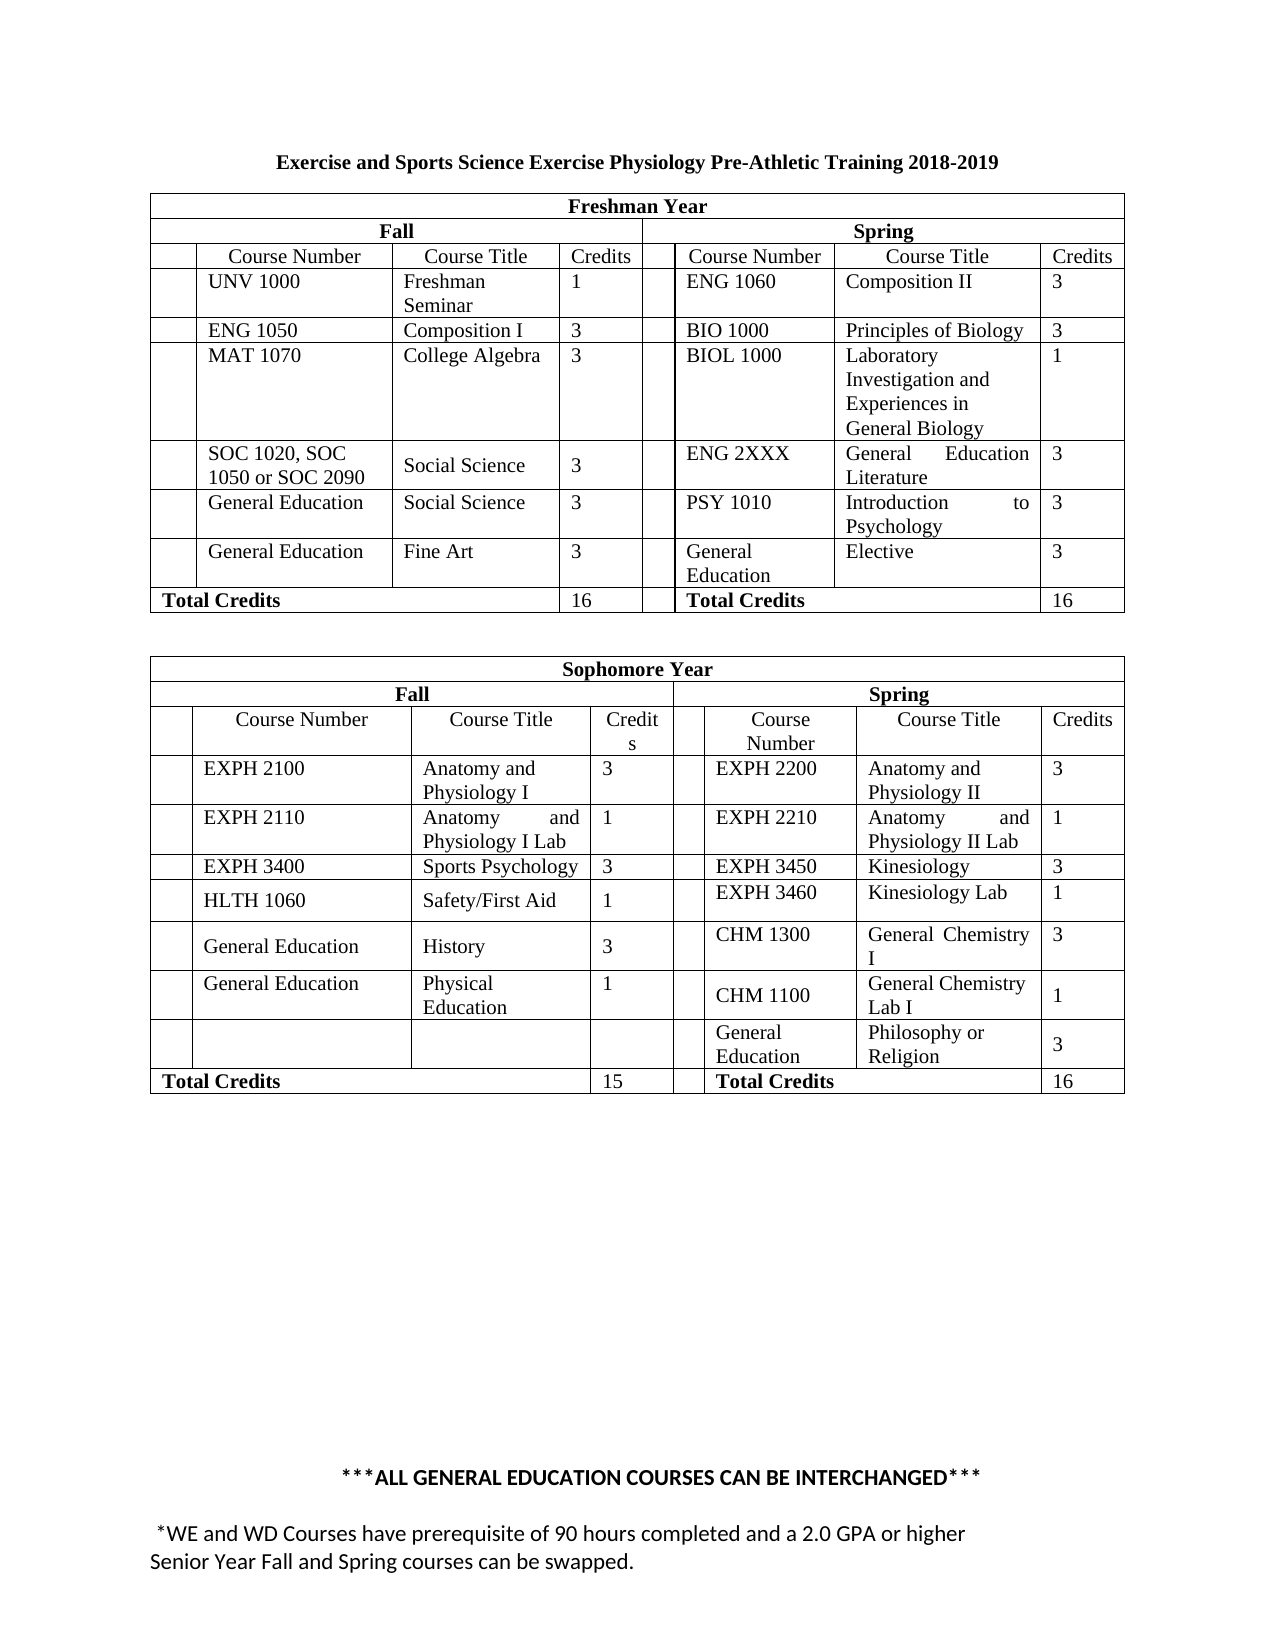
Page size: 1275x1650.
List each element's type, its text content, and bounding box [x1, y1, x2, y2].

table_cell General Education [193, 922, 411, 970]
table_cell Total Credits [151, 1069, 590, 1093]
table_cell Spring [643, 219, 1124, 243]
text Exercise and Sports Science Exercise Physiology Pre-Athletic Training 2018-2019 [150, 150, 1125, 174]
table_cell Kinesiology [857, 855, 1041, 878]
table_cell 3 [560, 441, 642, 489]
table_cell Laboratory Investigation and Experiences in General Biology [835, 343, 1040, 439]
table_cell 3 [560, 343, 642, 439]
table_cell Anatomy and Physiology II [857, 756, 1041, 804]
table_cell BIO 1000 [676, 318, 834, 342]
table_cell EXPH 3400 [193, 855, 411, 878]
table_cell [674, 1020, 704, 1068]
table_cell 3 [1041, 441, 1124, 489]
table_cell [643, 343, 674, 439]
table_cell 3 [1041, 539, 1124, 587]
table_cell 3 [1041, 490, 1124, 538]
table_cell College Algebra [393, 343, 559, 439]
table_cell Total Credits [151, 588, 559, 612]
table_cell [674, 922, 704, 970]
table_cell PSY 1010 [676, 490, 834, 538]
table_cell [674, 855, 704, 878]
table_cell EXPH 2210 [705, 805, 856, 853]
table_cell Credits [591, 707, 673, 755]
table_cell Course Title [412, 707, 590, 755]
table_cell 1 [1041, 343, 1124, 439]
table_cell SOC 1020, SOC 1050 or SOC 2090 [197, 441, 392, 489]
table_cell Freshman Seminar [393, 269, 559, 317]
table_cell [643, 269, 674, 317]
table_cell Course Title [857, 707, 1041, 755]
table_cell Safety/First Aid [412, 880, 590, 921]
table_cell [643, 490, 674, 538]
table_cell Spring [674, 682, 1124, 706]
table_cell [151, 1020, 192, 1068]
table_cell 3 [560, 318, 642, 342]
table_cell 1 [560, 269, 642, 317]
table_cell Philosophy or Religion [857, 1020, 1041, 1068]
table_cell [674, 756, 704, 804]
table_cell General Chemistry Lab I [857, 971, 1041, 1019]
table_cell Anatomy and Physiology II Lab [857, 805, 1041, 853]
table_cell [151, 318, 196, 342]
table_cell [151, 269, 196, 317]
table_cell [674, 805, 704, 853]
table_cell 15 [591, 1069, 673, 1093]
table_cell 1 [1042, 805, 1124, 853]
table_cell 16 [1042, 1069, 1124, 1093]
table_cell [674, 1069, 704, 1093]
table_cell Composition II [835, 269, 1040, 317]
table_cell [412, 1020, 590, 1068]
table_cell Course Number [193, 707, 411, 755]
table_cell General Chemistry I [857, 922, 1041, 970]
table_cell 3 [591, 855, 673, 878]
table_cell UNV 1000 [197, 269, 392, 317]
table_cell 3 [1041, 318, 1124, 342]
table_cell [151, 707, 192, 755]
table_cell General Education [197, 490, 392, 538]
table_cell General Education [193, 971, 411, 1019]
table_cell 3 [1042, 756, 1124, 804]
table_cell ENG 1050 [197, 318, 392, 342]
table_cell [193, 1020, 411, 1068]
table_cell [151, 490, 196, 538]
table_cell [643, 244, 674, 268]
table_cell Course Title [393, 244, 559, 268]
table_cell BIOL 1000 [676, 343, 834, 439]
table_cell General Education [197, 539, 392, 587]
table_cell EXPH 2100 [193, 756, 411, 804]
table_cell 1 [1042, 880, 1124, 921]
table_cell Course Number [705, 707, 856, 755]
table_cell Elective [835, 539, 1040, 587]
table_cell [151, 971, 192, 1019]
table_header Sophomore Year [151, 657, 1124, 681]
table_cell Fine Art [393, 539, 559, 587]
table_cell [151, 922, 192, 970]
table_cell [674, 971, 704, 1019]
table_cell Fall [151, 219, 642, 243]
table_cell Physical Education [412, 971, 590, 1019]
table_cell Anatomy and Physiology I Lab [412, 805, 590, 853]
table_header Freshman Year [151, 194, 1124, 218]
table_cell Fall [151, 682, 673, 706]
table_cell [643, 318, 674, 342]
table_cell Social Science [393, 441, 559, 489]
table_cell Course Number [197, 244, 392, 268]
table_cell EXPH 2110 [193, 805, 411, 853]
table_cell General Education Literature [835, 441, 1040, 489]
table_cell [151, 756, 192, 804]
table_cell [591, 1020, 673, 1068]
table_cell 3 [1042, 1020, 1124, 1068]
table_cell [151, 441, 196, 489]
table_cell General Education [705, 1020, 856, 1068]
table_cell Credits [1042, 707, 1124, 755]
table_cell Social Science [393, 490, 559, 538]
table_cell EXPH 3460 [705, 880, 856, 921]
table_cell EXPH 3450 [705, 855, 856, 878]
table_cell 3 [1042, 855, 1124, 878]
table_cell Course Title [835, 244, 1040, 268]
table_cell Principles of Biology [835, 318, 1040, 342]
table_cell Introduction to Psychology [835, 490, 1040, 538]
table_cell [151, 880, 192, 921]
table_cell CHM 1100 [705, 971, 856, 1019]
table_cell 3 [1041, 269, 1124, 317]
table_cell [674, 880, 704, 921]
table_cell [643, 588, 674, 612]
table_cell Course Number [676, 244, 834, 268]
table_cell Composition I [393, 318, 559, 342]
table_cell ENG 2XXX [676, 441, 834, 489]
table_cell [151, 343, 196, 439]
table_cell 1 [591, 805, 673, 853]
table_cell ENG 1060 [676, 269, 834, 317]
table_cell 1 [591, 880, 673, 921]
table_cell Kinesiology Lab [857, 880, 1041, 921]
table_cell EXPH 2200 [705, 756, 856, 804]
table_cell 1 [1042, 971, 1124, 1019]
table_cell Credits [1041, 244, 1124, 268]
table_cell 3 [591, 922, 673, 970]
table_cell Credits [560, 244, 642, 268]
table_cell [151, 805, 192, 853]
table_cell HLTH 1060 [193, 880, 411, 921]
table_cell History [412, 922, 590, 970]
table_cell 16 [1041, 588, 1124, 612]
table_cell General Education [676, 539, 834, 587]
table_cell [643, 539, 674, 587]
table_cell [674, 707, 704, 755]
table_cell Total Credits [676, 588, 1040, 612]
table_cell Anatomy and Physiology I [412, 756, 590, 804]
table_cell [151, 855, 192, 878]
table_cell Sports Psychology [412, 855, 590, 878]
table_cell [151, 539, 196, 587]
table_cell 1 [591, 971, 673, 1019]
table_cell 3 [560, 490, 642, 538]
table_cell 16 [560, 588, 642, 612]
table_cell 3 [1042, 922, 1124, 970]
table_cell 3 [560, 539, 642, 587]
table_cell 3 [591, 756, 673, 804]
table_cell [643, 441, 674, 489]
table_cell [151, 244, 196, 268]
table_cell MAT 1070 [197, 343, 392, 439]
table_cell CHM 1300 [705, 922, 856, 970]
table_cell Total Credits [705, 1069, 1041, 1093]
